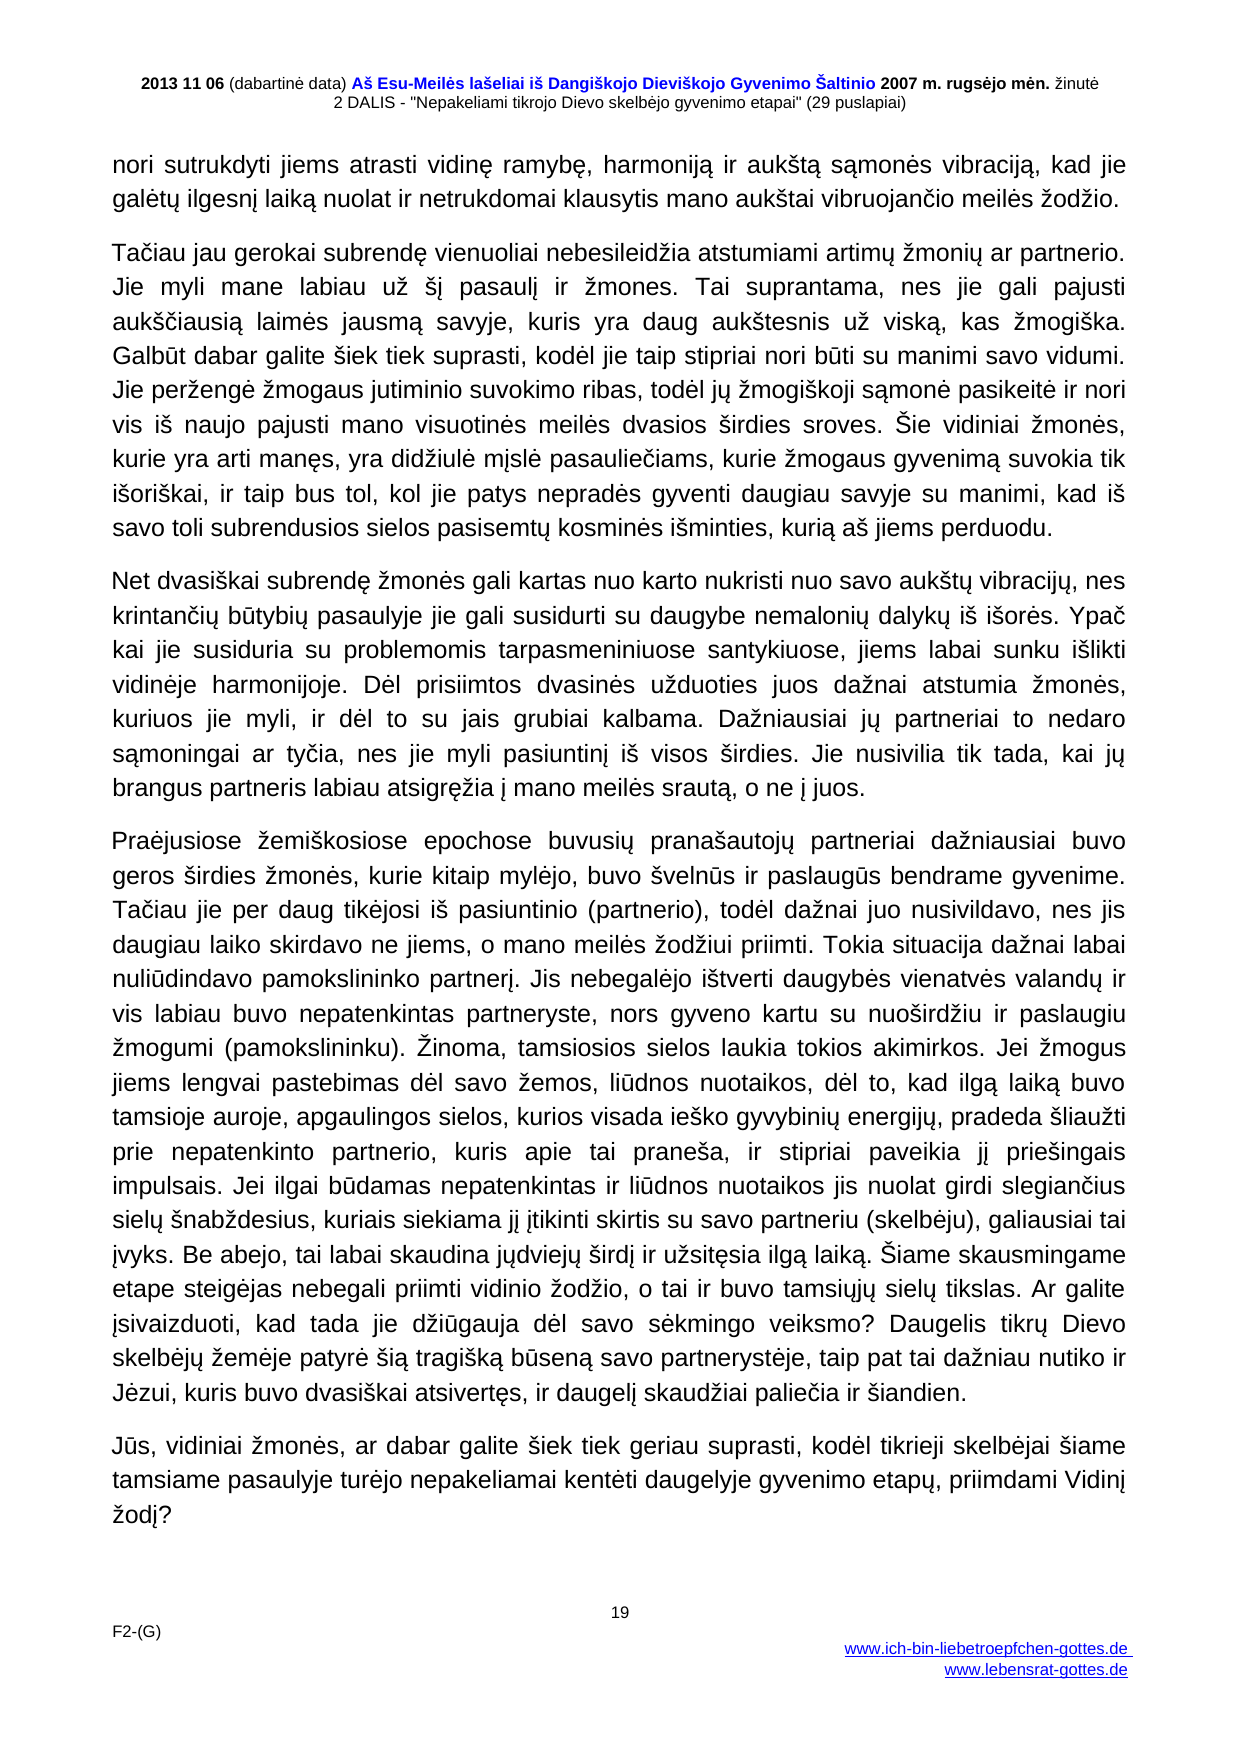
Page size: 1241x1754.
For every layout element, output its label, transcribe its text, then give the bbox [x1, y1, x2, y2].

text Net dvasiškai subrendę žmonės gali kartas nuo karto nukristi nuo savo aukštų vibracijų, nes krintančių būtybių pasaulyje jie gali susidurti su daugybe nemalonių dalykų iš išorės. Ypač kai jie susiduria su problemomis tarpasmeniniuose santykiuose, jiems labai sunku išlikti vidinėje harmonijoje. Dėl prisiimtos dvasinės užduoties juos dažnai atstumia žmonės, kuriuos jie myli, ir dėl to su jais grubiai kalbama. Dažniausiai jų partneriai to nedaro sąmoningai ar tyčia, nes jie myli pasiuntinį iš visos širdies. Jie nusivilia tik tada, kai jų brangus partneris labiau atsigręžia į mano meilės srautą, o ne į juos. [111, 566, 1128, 802]
text Praėjusiose žemiškosiose epochose buvusių pranašautojų partneriai dažniausiai buvo geros širdies žmonės, kurie kitaip mylėjo, buvo švelnūs ir paslaugūs bendrame gyvenime. Tačiau jie per daug tikėjosi iš pasiuntinio (partnerio), todėl dažnai juo nusivildavo, nes jis daugiau laiko skirdavo ne jiems, o mano meilės žodžiui priimti. Tokia situacija dažnai labai nuliūdindavo pamokslininko partnerį. Jis nebegalėjo ištverti daugybės vienatvės valandų ir vis labiau buvo nepatenkintas partneryste, nors gyveno kartu su nuoširdžiu ir paslaugiu žmogumi (pamokslininku). Žinoma, tamsiosios sielos laukia tokios akimirkos. Jei žmogus jiems lengvai pastebimas dėl savo žemos, liūdnos nuotaikos, dėl to, kad ilgą laiką buvo tamsioje auroje, apgaulingos sielos, kurios visada ieško gyvybinių energijų, pradeda šliaužti prie nepatenkinto partnerio, kuris apie tai praneša, ir stipriai paveikia jį priešingais impulsais. Jei ilgai būdamas nepatenkintas ir liūdnos nuotaikos jis nuolat girdi slegiančius sielų šnabždesius, kuriais siekiama jį įtikinti skirtis su savo partneriu (skelbėju), galiausiai tai įvyks. Be abejo, tai labai skaudina jųdviejų širdį ir užsitęsia ilgą laiką. Šiame skausmingame etape steigėjas nebegali priimti vidinio žodžio, o tai ir buvo tamsiųjų sielų tikslas. Ar galite įsivaizduoti, kad tada jie džiūgauja dėl savo sėkmingo veiksmo? Daugelis tikrų Dievo skelbėjų žemėje patyrė šią tragišką būseną savo partnerystėje, taip pat tai dažniau nutiko ir Jėzui, kuris buvo dvasiškai atsivertęs, ir daugelį skaudžiai paliečia ir šiandien. [111, 826, 1128, 1407]
text Tačiau jau gerokai subrendę vienuoliai nebesileidžia atstumiami artimų žmonių ar partnerio. Jie myli mane labiau už šį pasaulį ir žmones. Tai suprantama, nes jie gali pajusti aukščiausią laimės jausmą savyje, kuris yra daug aukštesnis už viską, kas žmogiška. Galbūt dabar galite šiek tiek suprasti, kodėl jie taip stipriai nori būti su manimi savo vidumi. Jie peržengė žmogaus jutiminio suvokimo ribas, todėl jų žmogiškoji sąmonė pasikeitė ir nori vis iš naujo pajusti mano visuotinės meilės dvasios širdies sroves. Šie vidiniai žmonės, kurie yra arti manęs, yra didžiulė mįslė pasauliečiams, kurie žmogaus gyvenimą suvokia tik išoriškai, ir taip bus tol, kol jie patys nepradės gyventi daugiau savyje su manimi, kad iš savo toli subrendusios sielos pasisemtų kosminės išminties, kurią aš jiems perduodu. [111, 237, 1128, 542]
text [111, 150, 1128, 213]
text Jūs, vidiniai žmonės, ar dabar galite šiek tiek geriau suprasti, kodėl tikrieji skelbėjai šiame tamsiame pasaulyje turėjo nepakeliamai kentėti daugelyje gyvenimo etapų, priimdami Vidinį žodį? [111, 1431, 1128, 1529]
